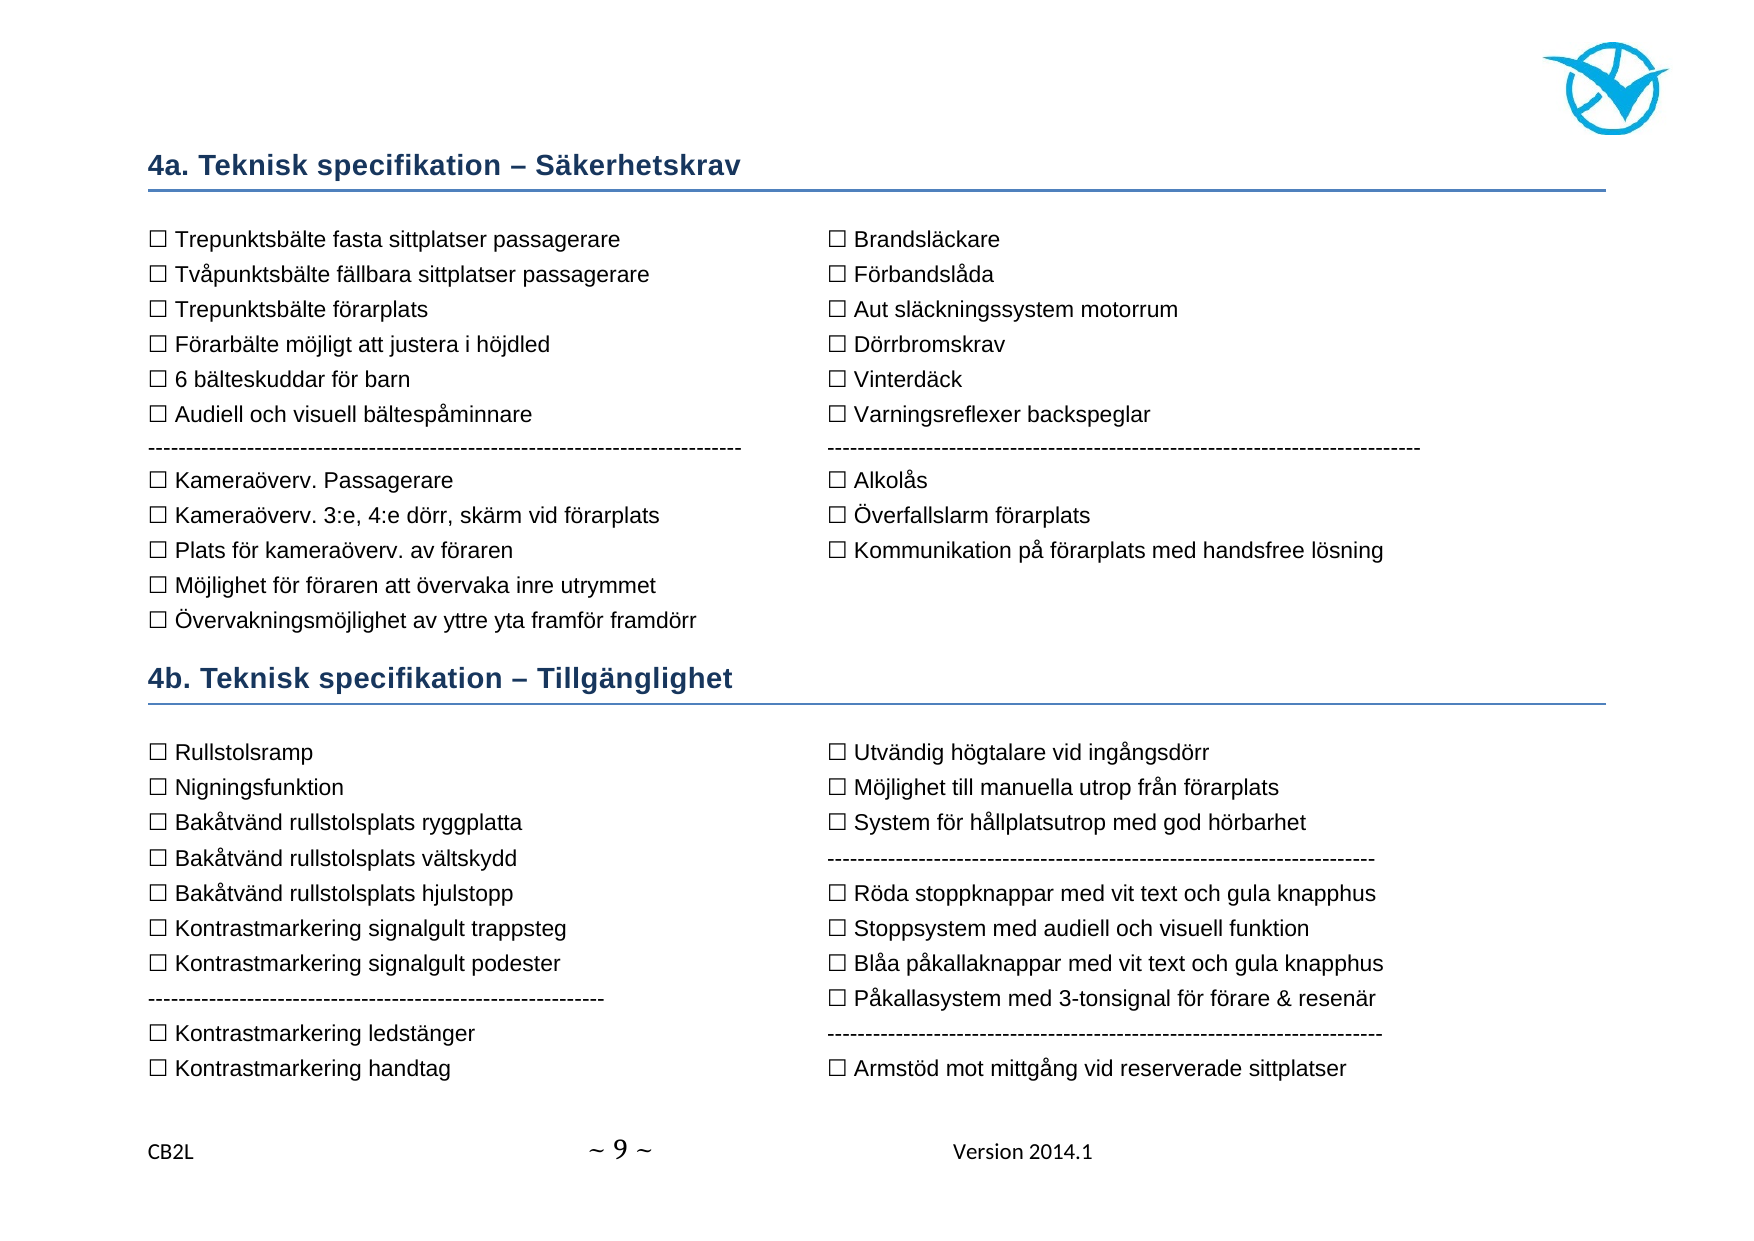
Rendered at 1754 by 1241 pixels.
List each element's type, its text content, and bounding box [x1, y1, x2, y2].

title 4a. Teknisk specifikation – Säkerhetskrav [148, 148, 1606, 189]
text Rullstolsramp Utvändig högtalare vid ingångsdörr Nigningsfunktion Möjlighet till manuella utrop från förarplats Bakåtvänd rullstolsplats ryggplatta System för hållplatsutrop med god hörbarhet Bakåtvänd rullstolsplats vältskydd ------------------------------------------------------------------------ Bakåtvänd rullstolsplats hjulstopp Röda stoppknappar med vit text och gula knapphus Kontrastmarkering signalgult trappsteg Stoppsystem med audiell och visuell funktion Kontrastmarkering signalgult podester Blåa påkallaknappar med vit text och gula knapphus ------------------------------------------------------------ Påkallasystem med 3-tonsignal för förare & resenär Kontrastmarkering ledstänger ------------------------------------------------------------------------- Kontrastmarkering handtag Armstöd mot mittgång vid reserverade sittplatser [148, 736, 1606, 1116]
text Trepunktsbälte fasta sittplatser passagerare Brandsläckare Tvåpunktsbälte fällbara sittplatser passagerare Förbandslåda Trepunktsbälte förarplats Aut släckningssystem motorrum Förarbälte möjligt att justera i höjdled Dörrbromskrav 6 bälteskuddar för barn Vinterdäck Audiell och visuell bältespåminnare Varningsreflexer backspeglar ------------------------------------------------------------------------------ ------------------------------------------------------------------------------ Kameraöverv. Passagerare Alkolås Kameraöverv. 3:e, 4:e dörr, skärm vid förarplats Överfallslarm förarplats Plats för kameraöverv. av föraren Kommunikation på förarplats med handsfree lösning Möjlighet för föraren att övervaka inre utrymmet Övervakningsmöjlighet av yttre yta framför framdörr [148, 223, 1606, 635]
picture [1615, 42, 1673, 135]
picture [1584, 48, 1616, 74]
title 4b. Teknisk specifikation – Tillgänglighet [148, 661, 1606, 703]
picture [1542, 42, 1654, 135]
